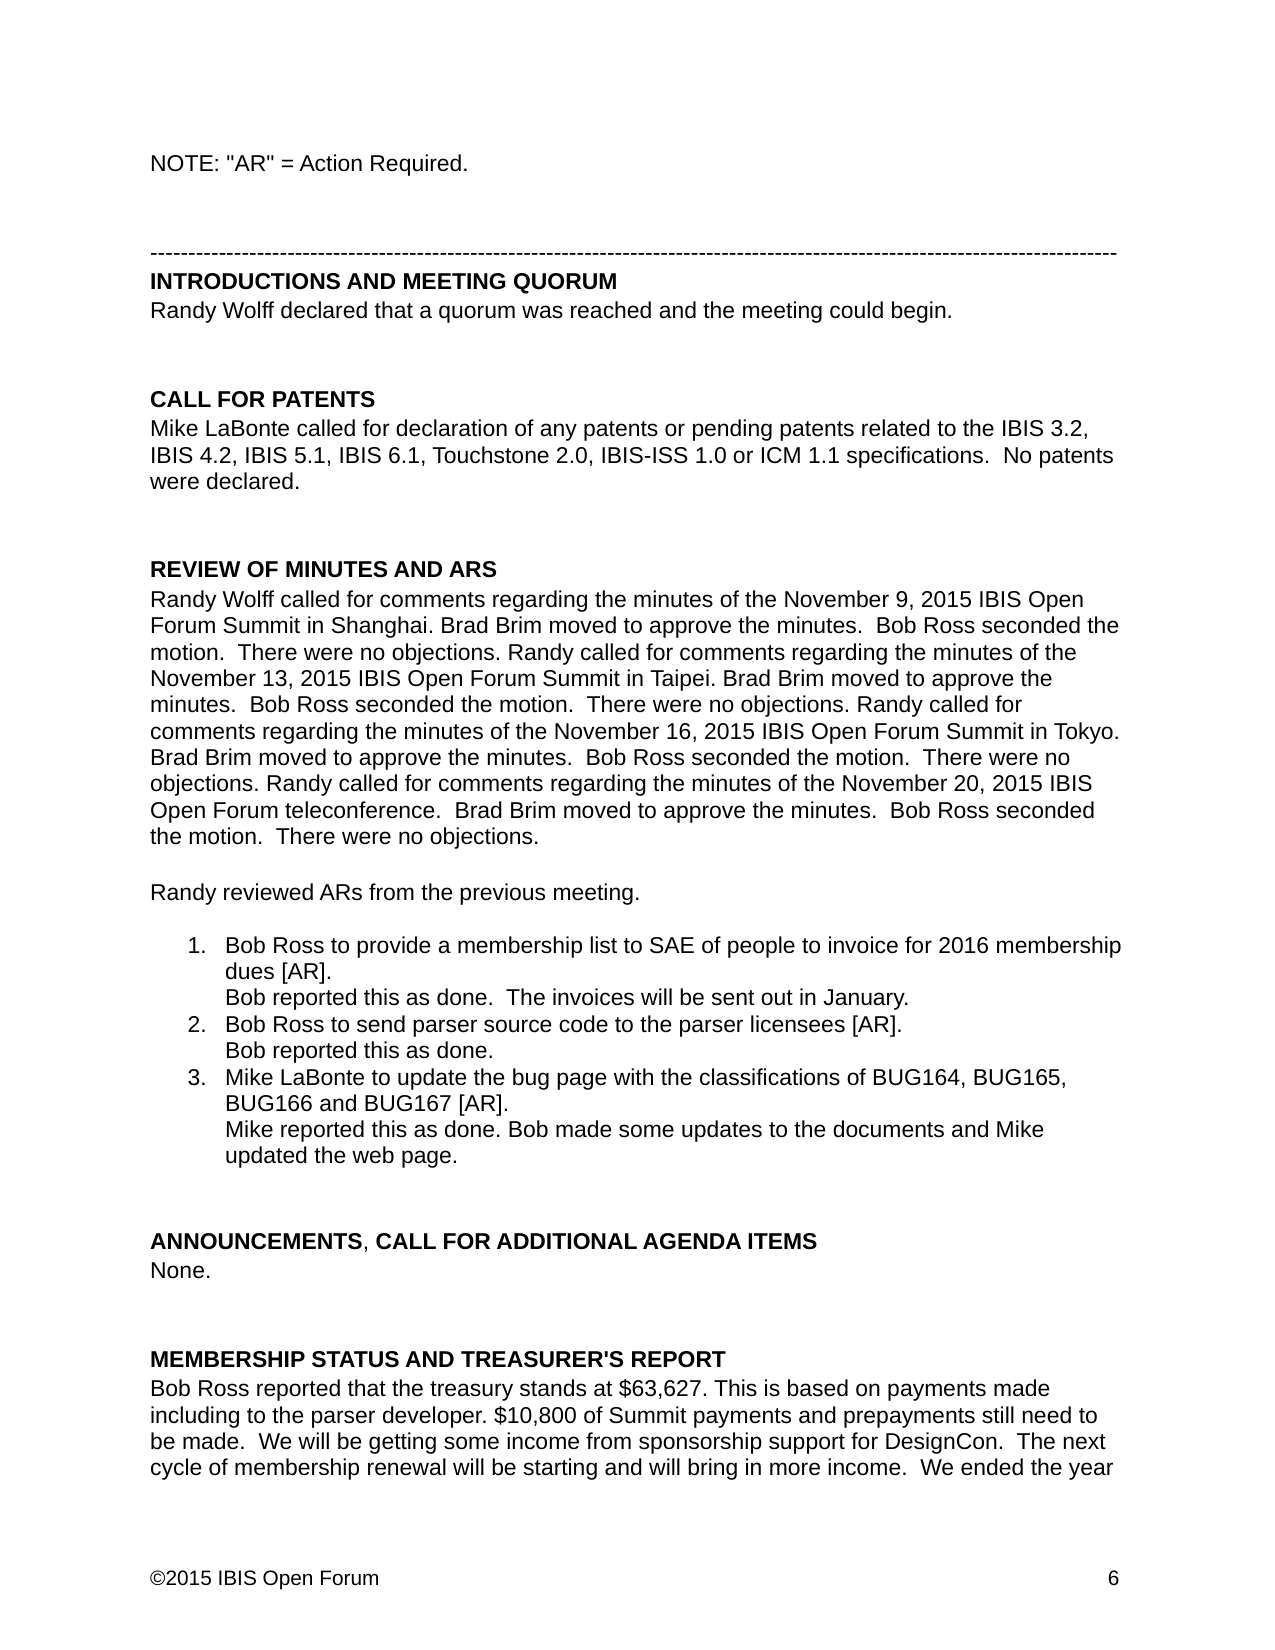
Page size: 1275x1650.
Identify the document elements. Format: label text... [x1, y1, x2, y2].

list Bob Ross to provide a membership list to SAE of people to invoice for 2016 membership dues [AR]. [187, 932, 1125, 984]
text Randy Wolff called for comments regarding the minutes of the November 9, 2015 IBIS Open Forum Summit in Shanghai. Brad Brim moved to approve the minutes. Bob Ross seconded the motion. There were no objections. Randy called for comments regarding the minutes of the November 13, 2015 IBIS Open Forum Summit in Taipei. Brad Brim moved to approve the minutes. Bob Ross seconded the motion. There were no objections. Randy called for comments regarding the minutes of the November 16, 2015 IBIS Open Forum Summit in Tokyo. Brad Brim moved to approve the minutes. Bob Ross seconded the motion. There were no objections. Randy called for comments regarding the minutes of the November 20, 2015 IBIS Open Forum teleconference. Brad Brim moved to approve the minutes. Bob Ross seconded the motion. There were no objections. [150, 586, 1124, 849]
list Bob reported this as done. [225, 1037, 1125, 1063]
text ------------------------------------------------------------------------------------------------------------------------------- [150, 238, 1124, 265]
text None. [150, 1257, 1124, 1284]
text INTRODUCTIONS AND MEETING QUORUM [150, 268, 1124, 294]
text CALL FOR PATENTS [150, 386, 1124, 412]
text Randy reviewed ARs from the previous meeting. [150, 879, 1125, 905]
text ANNOUNCEMENTS, CALL FOR ADDITIONAL AGENDA ITEMS [150, 1228, 1124, 1254]
text REVIEW OF MINUTES AND ARS [150, 556, 1124, 583]
text MEMBERSHIP STATUS AND TREASURER'S REPORT [150, 1346, 1124, 1372]
text NOTE: "AR" = Action Required. [150, 150, 1124, 176]
text Randy Wolff declared that a quorum was reached and the meeting could begin. [150, 297, 1124, 324]
list Mike reported this as done. Bob made some updates to the documents and Mike updated the web page. [225, 1116, 1125, 1169]
list Bob reported this as done. The invoices will be sent out in January. [225, 984, 1125, 1011]
list Bob Ross to send parser source code to the parser licensees [AR]. [187, 1011, 1125, 1037]
list Mike LaBonte to update the bug page with the classifications of BUG164, BUG165, BUG166 and BUG167 [AR]. [187, 1063, 1125, 1116]
text Mike LaBonte called for declaration of any patents or pending patents related to the IBIS 3.2, IBIS 4.2, IBIS 5.1, IBIS 6.1, Touchstone 2.0, IBIS-ISS 1.0 or ICM 1.1 specifications. No patents were declared. [150, 415, 1124, 494]
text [150, 1375, 1124, 1481]
